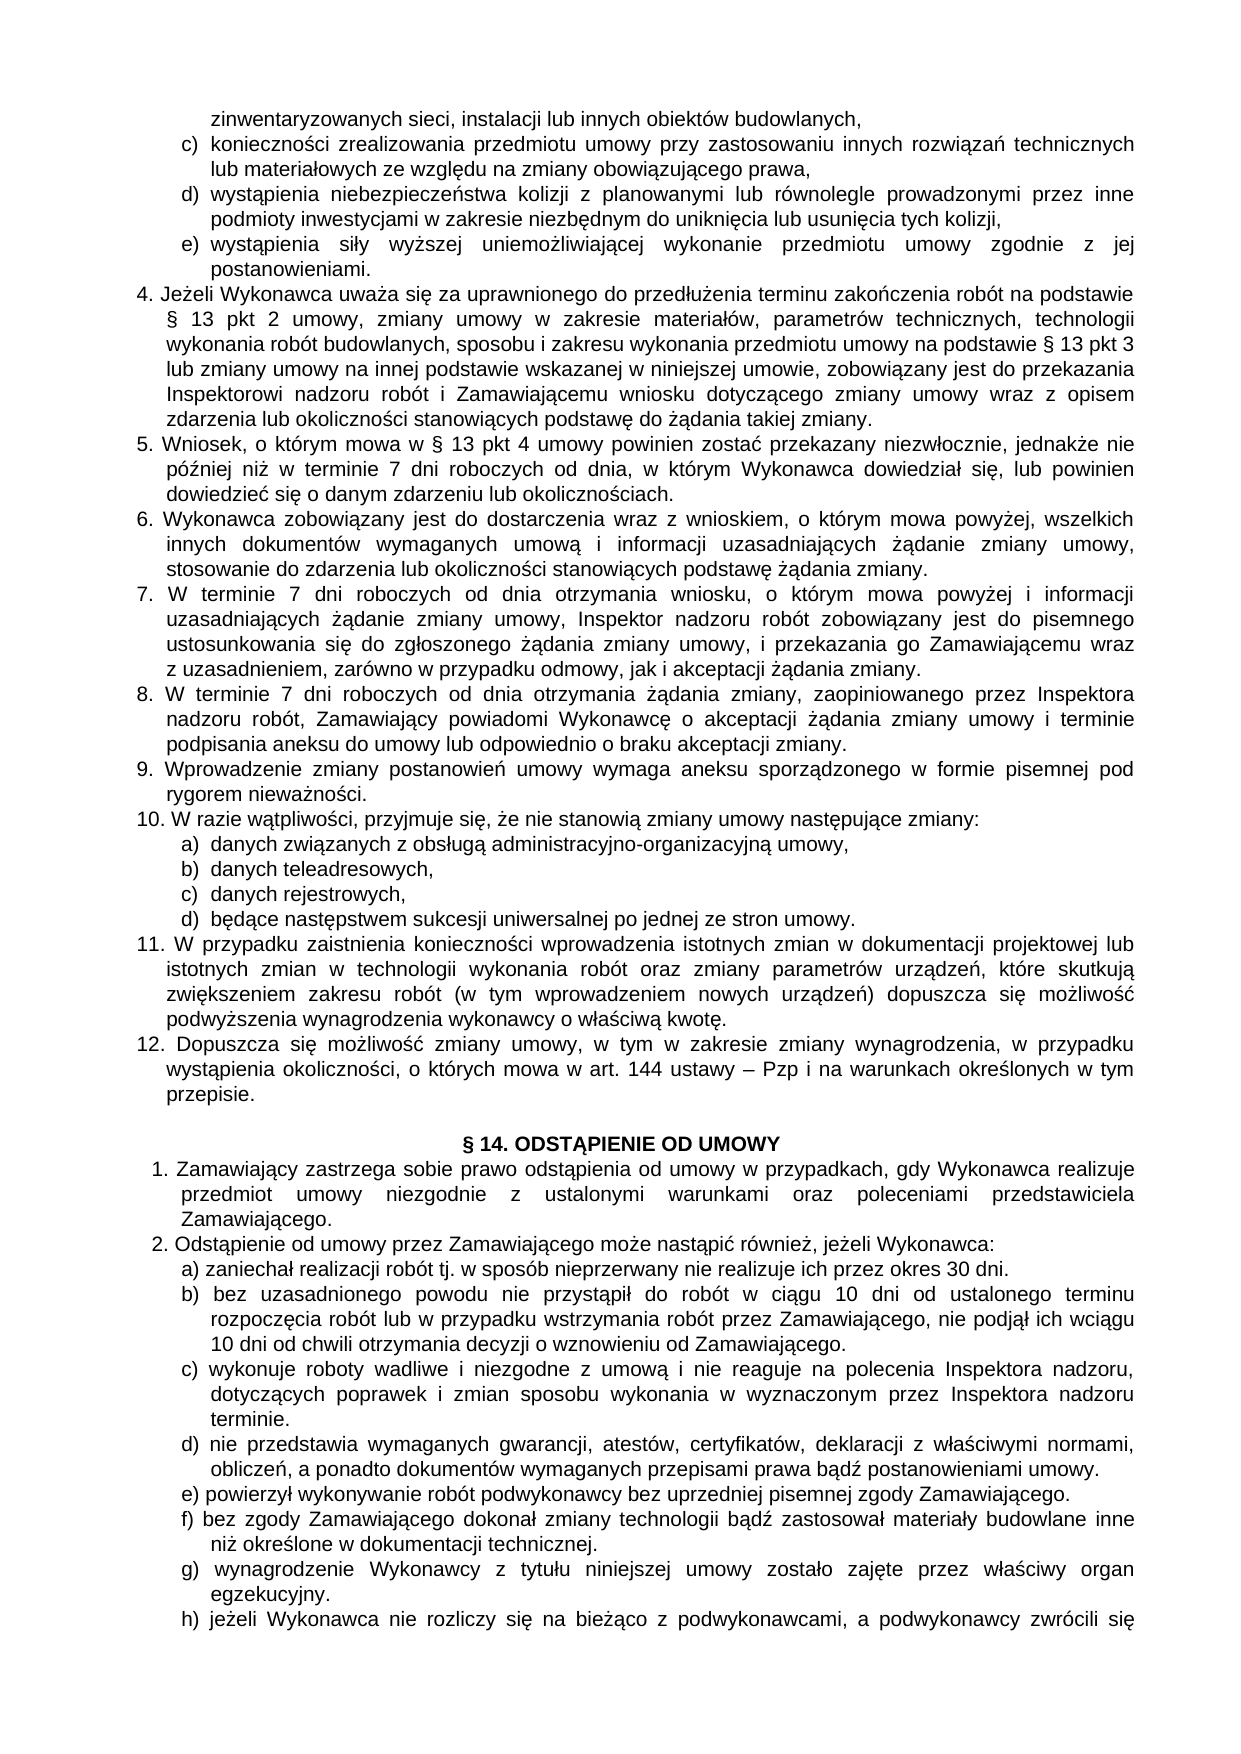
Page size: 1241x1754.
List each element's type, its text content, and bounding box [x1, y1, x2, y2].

text 9. Wprowadzenie zmiany postanowień umowy wymaga aneksu sporządzonego w formie pisemnej pod rygorem nieważności. [136, 756, 1136, 806]
text c) danych rejestrowych, [181, 881, 1136, 906]
text 7. W terminie 7 dni roboczych od dnia otrzymania wniosku, o którym mowa powyżej i informacji uzasadniających żądanie zmiany umowy, Inspektor nadzoru robót zobowiązany jest do pisemnego ustosunkowania się do zgłoszonego żądania zmiany umowy, i przekazania go Zamawiającemu wraz z uzasadnieniem, zarówno w przypadku odmowy, jak i akceptacji żądania zmiany. [136, 581, 1136, 681]
text 12. Dopuszcza się możliwość zmiany umowy, w tym w zakresie zmiany wynagrodzenia, w przypadku wystąpienia okoliczności, o których mowa w art. 144 ustawy – Pzp i na warunkach określonych w tym przepisie. [136, 1031, 1136, 1106]
text 10. W razie wątpliwości, przyjmuje się, że nie stanowią zmiany umowy następujące zmiany: [136, 806, 1136, 831]
text 2. Odstąpienie od umowy przez Zamawiającego może nastąpić również, jeżeli Wykonawca: [151, 1232, 1136, 1257]
text b) danych teleadresowych, [181, 856, 1136, 881]
text a) danych związanych z obsługą administracyjno-organizacyjną umowy, [181, 831, 1136, 856]
text § 14. ODSTĄPIENIE OD UMOWY [107, 1132, 1136, 1157]
text 6. Wykonawca zobowiązany jest do dostarczenia wraz z wnioskiem, o którym mowa powyżej, wszelkich innych dokumentów wymaganych umową i informacji uzasadniających żądanie zmiany umowy, stosowanie do zdarzenia lub okoliczności stanowiących podstawę żądania zmiany. [136, 506, 1136, 581]
text d) nie przedstawia wymaganych gwarancji, atestów, certyfikatów, deklaracji z właściwymi normami, obliczeń, a ponadto dokumentów wymaganych przepisami prawa bądź postanowieniami umowy. [181, 1432, 1136, 1482]
text g) wynagrodzenie Wykonawcy z tytułu niniejszej umowy zostało zajęte przez właściwy organ egzekucyjny. [181, 1557, 1136, 1607]
text c) wykonuje roboty wadliwe i niezgodne z umową i nie reaguje na polecenia Inspektora nadzoru, dotyczących poprawek i zmian sposobu wykonania w wyznaczonym przez Inspektora nadzoru terminie. [181, 1357, 1136, 1432]
text e) wystąpienia siły wyższej uniemożliwiającej wykonanie przedmiotu umowy zgodnie z jej postanowieniami. [181, 231, 1136, 281]
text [181, 1607, 1136, 1632]
text b) bez uzasadnionego powodu nie przystąpił do robót w ciągu 10 dni od ustalonego terminu rozpoczęcia robót lub w przypadku wstrzymania robót przez Zamawiającego, nie podjął ich wciągu 10 dni od chwili otrzymania decyzji o wznowieniu od Zamawiającego. [181, 1282, 1136, 1357]
text 5. Wniosek, o którym mowa w § 13 pkt 4 umowy powinien zostać przekazany niezwłocznie, jednakże nie później niż w terminie 7 dni roboczych od dnia, w którym Wykonawca dowiedział się, lub powinien dowiedzieć się o danym zdarzeniu lub okolicznościach. [136, 431, 1136, 506]
text 11. W przypadku zaistnienia konieczności wprowadzenia istotnych zmian w dokumentacji projektowej lub istotnych zmian w technologii wykonania robót oraz zmiany parametrów urządzeń, które skutkują zwiększeniem zakresu robót (w tym wprowadzeniem nowych urządzeń) dopuszcza się możliwość podwyższenia wynagrodzenia wykonawcy o właściwą kwotę. [136, 931, 1136, 1031]
text a) zaniechał realizacji robót tj. w sposób nieprzerwany nie realizuje ich przez okres 30 dni. [181, 1257, 1136, 1282]
text 8. W terminie 7 dni roboczych od dnia otrzymania żądania zmiany, zaopiniowanego przez Inspektora nadzoru robót, Zamawiający powiadomi Wykonawcę o akceptacji żądania zmiany umowy i terminie podpisania aneksu do umowy lub odpowiednio o braku akceptacji zmiany. [136, 681, 1136, 756]
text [181, 106, 1136, 131]
text 1. Zamawiający zastrzega sobie prawo odstąpienia od umowy w przypadkach, gdy Wykonawca realizuje przedmiot umowy niezgodnie z ustalonymi warunkami oraz poleceniami przedstawiciela Zamawiającego. [151, 1157, 1136, 1232]
text c) konieczności zrealizowania przedmiotu umowy przy zastosowaniu innych rozwiązań technicznych lub materiałowych ze względu na zmiany obowiązującego prawa, [181, 131, 1136, 181]
text 4. Jeżeli Wykonawca uważa się za uprawnionego do przedłużenia terminu zakończenia robót na podstawie § 13 pkt 2 umowy, zmiany umowy w zakresie materiałów, parametrów technicznych, technologii wykonania robót budowlanych, sposobu i zakresu wykonania przedmiotu umowy na podstawie § 13 pkt 3 lub zmiany umowy na innej podstawie wskazanej w niniejszej umowie, zobowiązany jest do przekazania Inspektorowi nadzoru robót i Zamawiającemu wniosku dotyczącego zmiany umowy wraz z opisem zdarzenia lub okoliczności stanowiących podstawę do żądania takiej zmiany. [136, 281, 1136, 431]
text d) będące następstwem sukcesji uniwersalnej po jednej ze stron umowy. [181, 906, 1136, 931]
text f) bez zgody Zamawiającego dokonał zmiany technologii bądź zastosował materiały budowlane inne niż określone w dokumentacji technicznej. [181, 1507, 1136, 1557]
text e) powierzył wykonywanie robót podwykonawcy bez uprzedniej pisemnej zgody Zamawiającego. [181, 1482, 1136, 1507]
text d) wystąpienia niebezpieczeństwa kolizji z planowanymi lub równolegle prowadzonymi przez inne podmioty inwestycjami w zakresie niezbędnym do uniknięcia lub usunięcia tych kolizji, [181, 181, 1136, 231]
